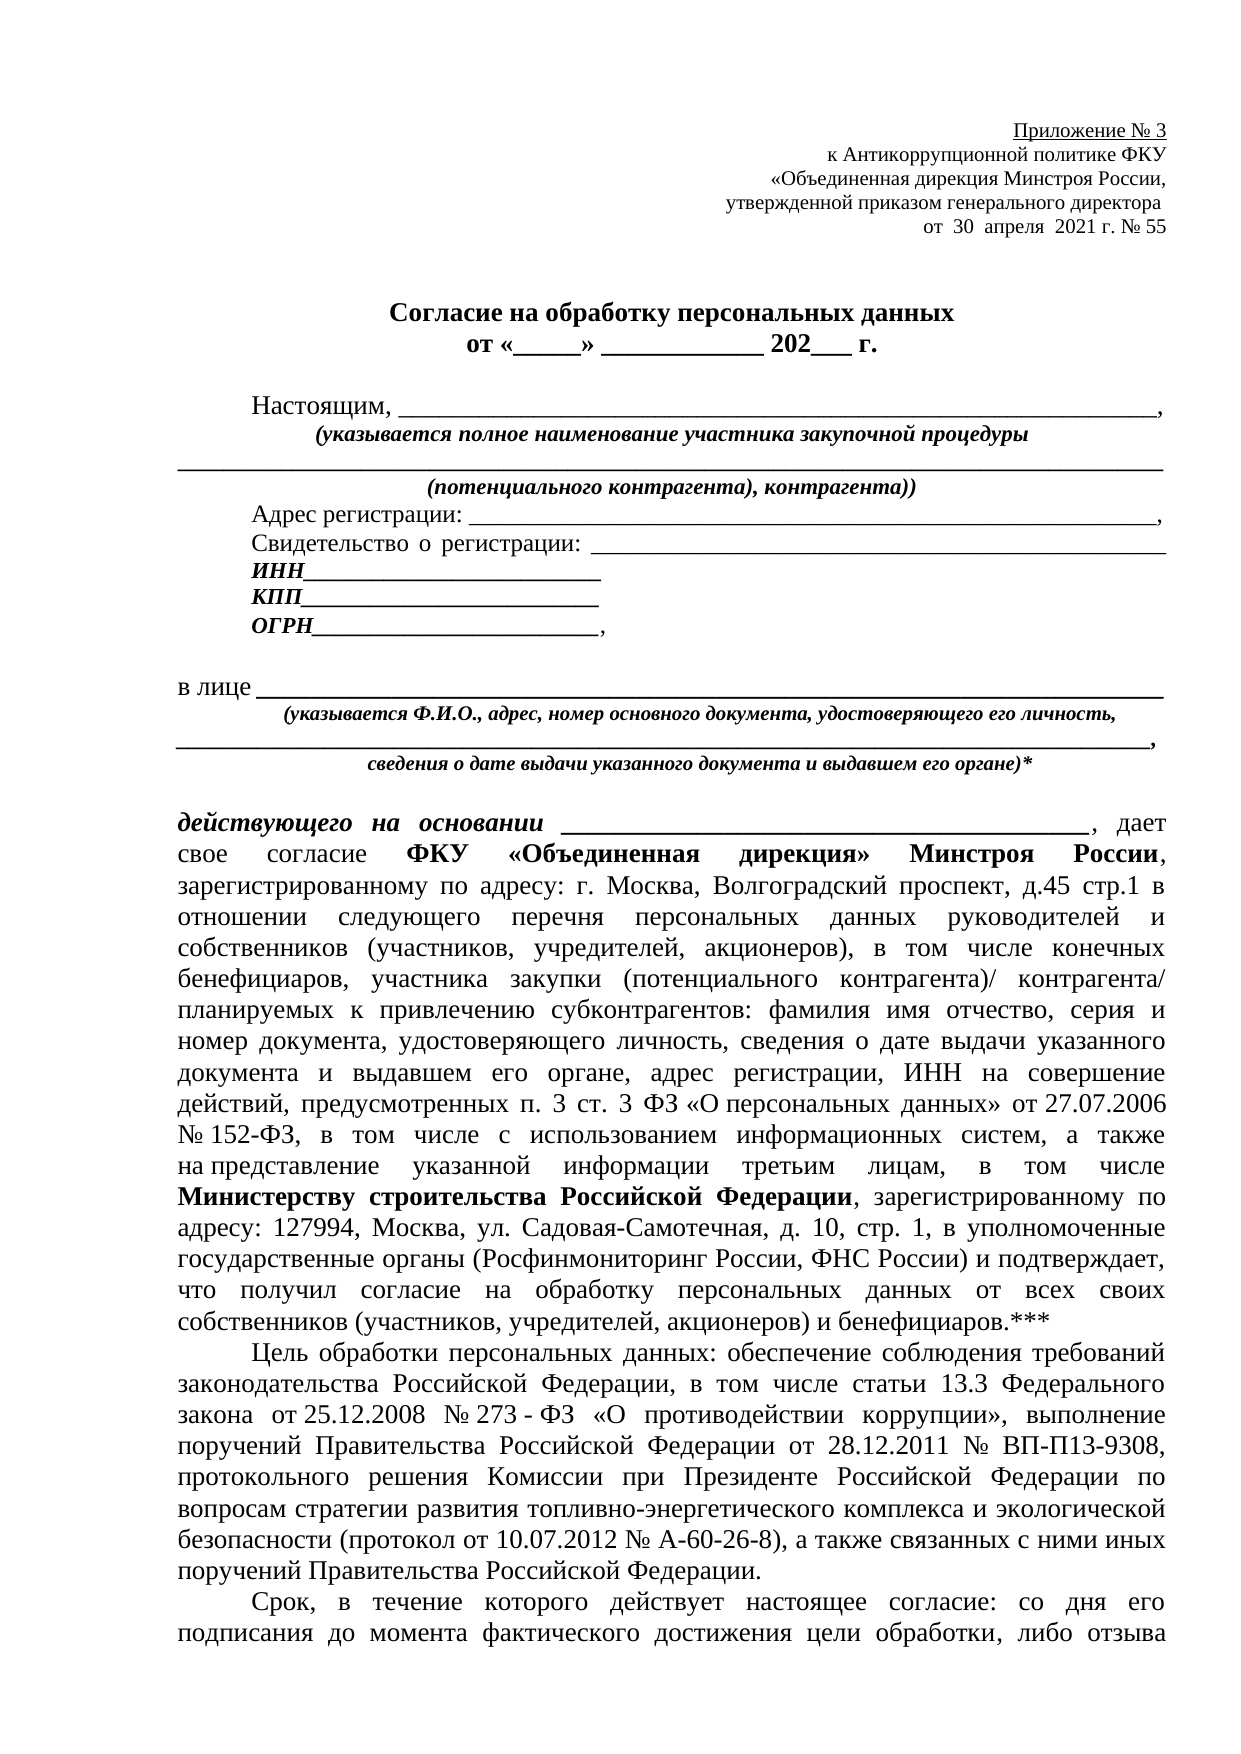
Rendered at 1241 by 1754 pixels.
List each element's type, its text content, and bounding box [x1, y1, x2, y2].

text Согласие на обработку персональных данных [177, 296, 1166, 327]
text сведения о дате выдачи указанного документа и выдавшем его органе)* [177, 751, 1166, 775]
text (указывается полное наименование участника закупочной процедуры [177, 421, 1166, 447]
text от «_____» ____________ 202___ г. [177, 327, 1166, 358]
text действующего на основании _______________________________________, дает свое согласие ФКУ «Объединенная дирекция» Минстроя России, зарегистрированному по адресу: г. Москва, Волгоградский проспект, д.45 стр.1 в отношении следующего перечня персональных данных руководителей и собственников (участников, учредителей, акционеров), в том числе конечных бенефициаров, участника закупки (потенциального контрагента)/ контрагента/ планируемых к привлечению субконтрагентов: фамилия имя отчество, серия и номер документа, удостоверяющего личность, сведения о дате выдачи указанного документа и выдавшем его органе, адрес регистрации, ИНН на совершение действий, предусмотренных п. 3 ст. 3 ФЗ «О персональных данных» от 27.07.2006 № 152-ФЗ, в том числе с использованием информационных систем, а также на представление указанной информации третьим лицам, в том числе Министерству строительства Российской Федерации, зарегистрированному по адресу: 127994, Москва, ул. Садовая-Самотечная, д. 10, стр. 1, в уполномоченные государственные органы (Росфинмониторинг России, ФНС России) и подтверждает, что получил согласие на обработку персональных данных от всех своих собственников (участников, учредителей, акционеров) и бенефициаров.*** [177, 806, 1166, 1336]
text Свидетельство о регистрации: ______________________________________________ ИНН__________________________ [251, 528, 1166, 583]
text (указывается Ф.И.О., адрес, номер основного документа, удостоверяющего его личность, [177, 701, 1166, 725]
text Настоящим, ________________________________________________________, [177, 389, 1166, 421]
text «Объединенная дирекция Минстроя России, [177, 166, 1166, 190]
text к Антикоррупционной политике ФКУ [177, 142, 1166, 166]
text ______________________________________________________________________________________ (потенциального контрагента), контрагента)) [177, 447, 1166, 499]
text _____________________________________________________________________________________, [177, 725, 1166, 751]
text в лице ___________________________________________________________________ [177, 670, 1166, 701]
text ОГРН_________________________, [177, 610, 1166, 638]
text Адрес регистрации: _______________________________________________________, [177, 499, 1166, 528]
text Цель обработки персональных данных: обеспечение соблюдения требований законодательства Российской Федерации, в том числе статьи 13.3 Федерального закона от 25.12.2008 № 273 - ФЗ «О противодействии коррупции», выполнение поручений Правительства Российской Федерации от 28.12.2011 № ВП-П13-9308, протокольного решения Комиссии при Президенте Российской Федерации по вопросам стратегии развития топливно-энергетического комплекса и экологической безопасности (протокол от 10.07.2012 № А-60-26-8), а также связанных с ними иных поручений Правительства Российской Федерации. [177, 1336, 1166, 1585]
text утвержденной приказом генерального директора от 30 апреля 2021 г. № 55 [177, 190, 1166, 238]
text Приложение № 3 [177, 118, 1166, 142]
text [177, 1585, 1166, 1647]
text КПП__________________________ [177, 583, 1166, 610]
